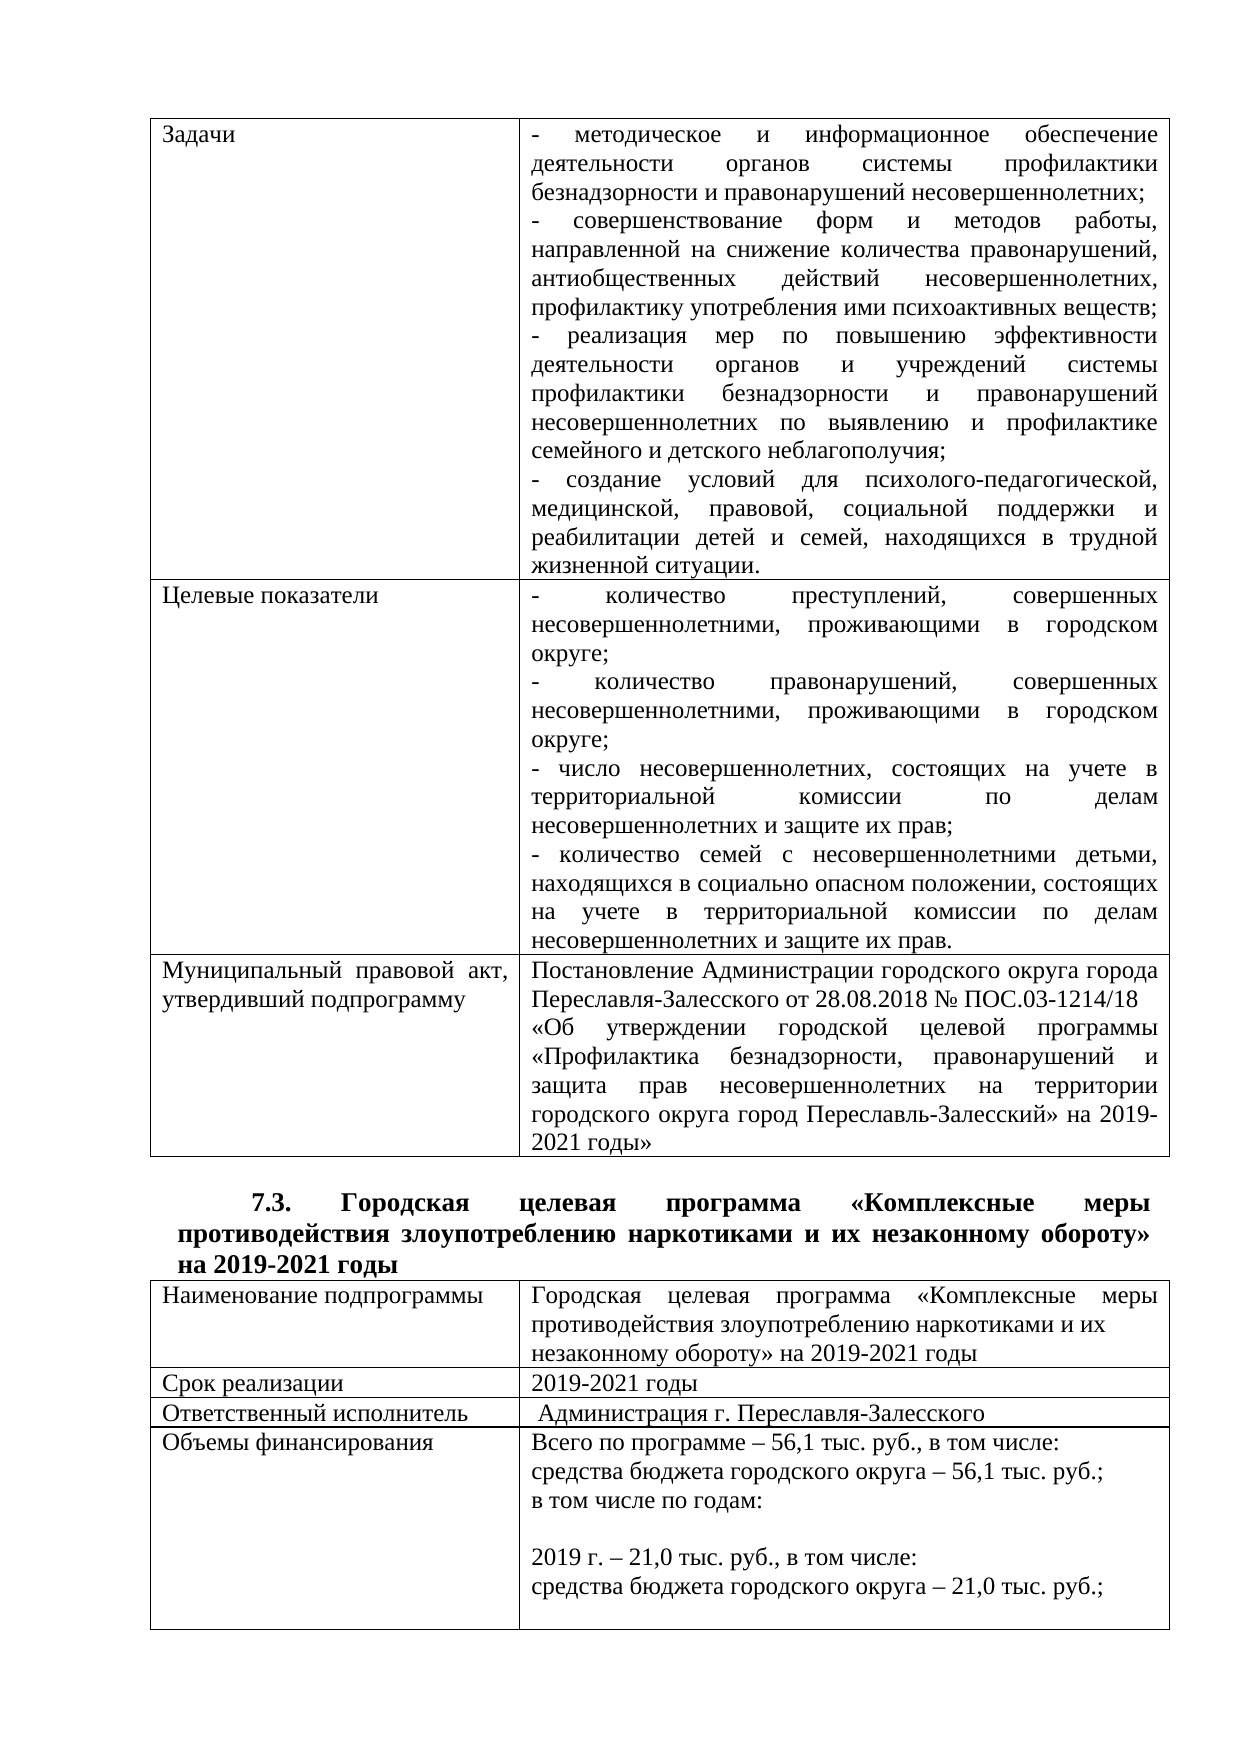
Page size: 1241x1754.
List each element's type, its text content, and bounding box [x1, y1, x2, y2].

table_cell Срок реализации [151, 1368, 519, 1397]
table_cell - количество преступлений, совершенных несовершеннолетними, проживающими в городском округе; - количество правонарушений, совершенных несовершеннолетними, проживающими в городском округе; - число несовершеннолетних, состоящих на учете в территориальной комиссии по делам несовершеннолетних и защите их прав; - количество семей с несовершеннолетними детьми, находящихся в социально опасном положении, состоящих на учете в территориальной комиссии по делам несовершеннолетних и защите их прав. [520, 580, 1169, 954]
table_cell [151, 1428, 519, 1629]
table_cell - методическое и информационное обеспечение деятельности органов системы профилактики безнадзорности и правонарушений несовершеннолетних; - совершенствование форм и методов работы, направленной на снижение количества правонарушений, антиобщественных действий несовершеннолетних, профилактику употребления ими психоактивных веществ; - реализация мер по повышению эффективности деятельности органов и учреждений системы профилактики безнадзорности и правонарушений несовершеннолетних по выявлению и профилактике семейного и детского неблагополучия; - создание условий для психолого-педагогической, медицинской, правовой, социальной поддержки и реабилитации детей и семей, находящихся в трудной жизненной ситуации. [520, 119, 1169, 579]
table_cell Целевые показатели [151, 580, 519, 954]
table_header Наименование подпрограммы [151, 1281, 519, 1367]
table_cell Администрация г. Переславля-Залесского [520, 1398, 1169, 1426]
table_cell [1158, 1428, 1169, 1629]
table_cell Постановление Администрации городского округа города Переславля-Залесского от 28.08.2018 № ПОС.03-1214/18 «Об утверждении городской целевой программы «Профилактика безнадзорности, правонарушений и защита прав несовершеннолетних на территории городского округа город Переславль-Залесский» на 2019-2021 годы» [520, 955, 1169, 1156]
table_cell Муниципальный правовой акт, утвердивший подпрограмму [151, 955, 519, 1156]
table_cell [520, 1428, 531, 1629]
text 7.3. Городская целевая программа «Комплексные меры противодействия злоупотреблению наркотиками и их незаконному обороту» на 2019-2021 годы [177, 1186, 1152, 1279]
table_cell Задачи [151, 119, 519, 579]
table_cell Ответственный исполнитель [151, 1398, 519, 1426]
table_header Городская целевая программа «Комплексные меры противодействия злоупотреблению наркотиками и их незаконному обороту» на 2019-2021 годы [520, 1281, 1169, 1367]
table_cell 2019-2021 годы [520, 1368, 1169, 1397]
